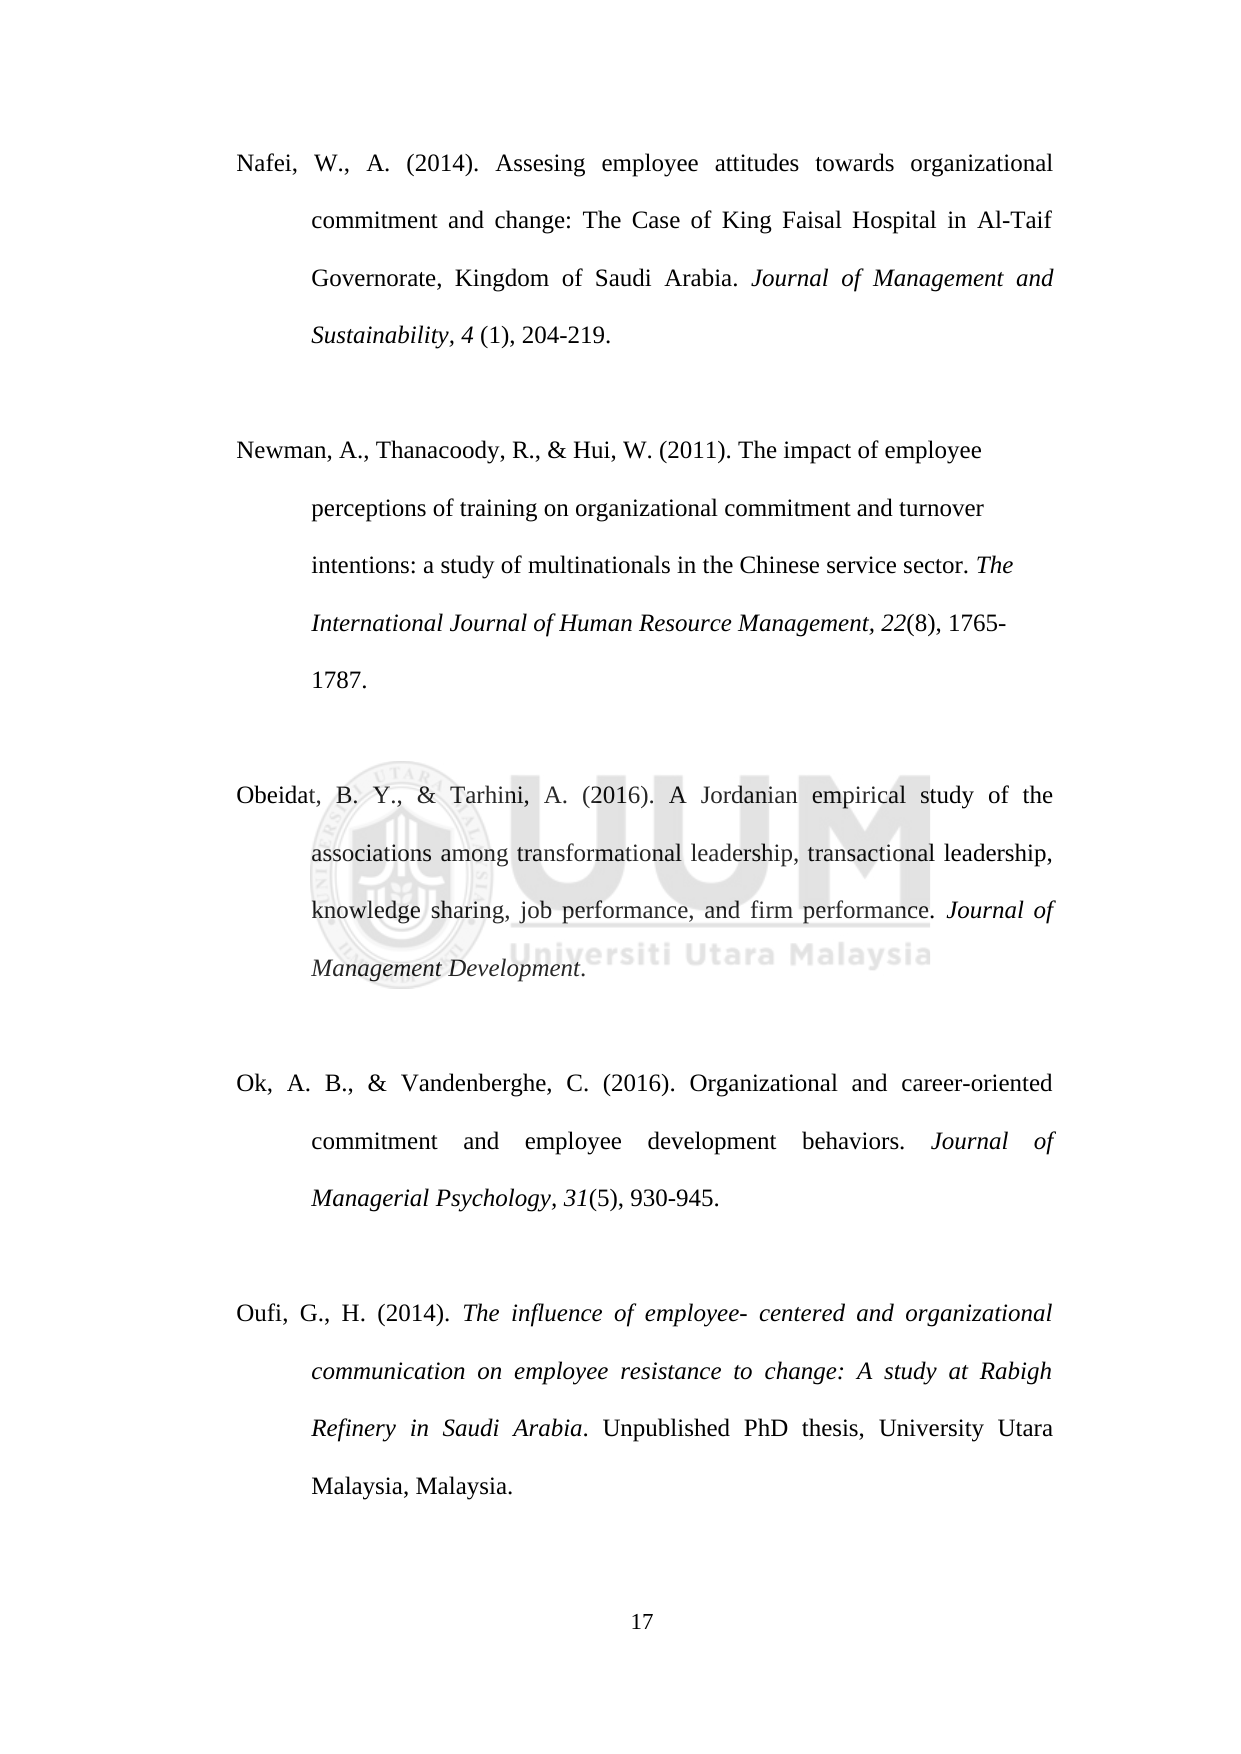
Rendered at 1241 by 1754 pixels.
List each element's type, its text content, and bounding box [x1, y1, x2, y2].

text Obeidat, B. Y., & Tarhini, A. (2016). A Jordanian empirical study of the associations among transformational leadership, transactional leadership, knowledge sharing, job performance, and firm performance. Journal of Management Development. [236, 781, 310, 982]
text Newman, A., Thanacoody, R., & Hui, W. (2011). The impact of employee perceptions of training on organizational commitment and turnover intentions: a study of multinationals in the Chinese service sector. The International Journal of Human Resource Management, 22(8), 1765- 1787. [236, 436, 1015, 694]
text Ok, A. B., & Vandenberghe, C. (2016). Organizational and career-oriented commitment and employee development behaviors. Journal of Managerial Psychology, 31(5), 930-945. [236, 1068, 1053, 1212]
text Nafei, W., A. (2014). Assesing employee attitudes towards organizational commitment and change: The Case of King Faisal Hospital in Al-Taif Governorate, Kingdom of Saudi Arabia. Journal of Management and Sustainability, 4 (1), 204-219. [236, 148, 1053, 349]
text Oufi, G., H. (2014). The influence of employee- centered and organizational communication on employee resistance to change: A study at Rabigh Refinery in Saudi Arabia. Unpublished PhD thesis, University Utara Malaysia, Malaysia. [236, 1298, 1053, 1499]
picture [310, 761, 931, 989]
text Obeidat, B. Y., & Tarhini, A. (2016). A Jordanian empirical study of the associations among transformational leadership, transactional leadership, knowledge sharing, job performance, and firm performance. Journal of Management Development. [931, 781, 1053, 982]
